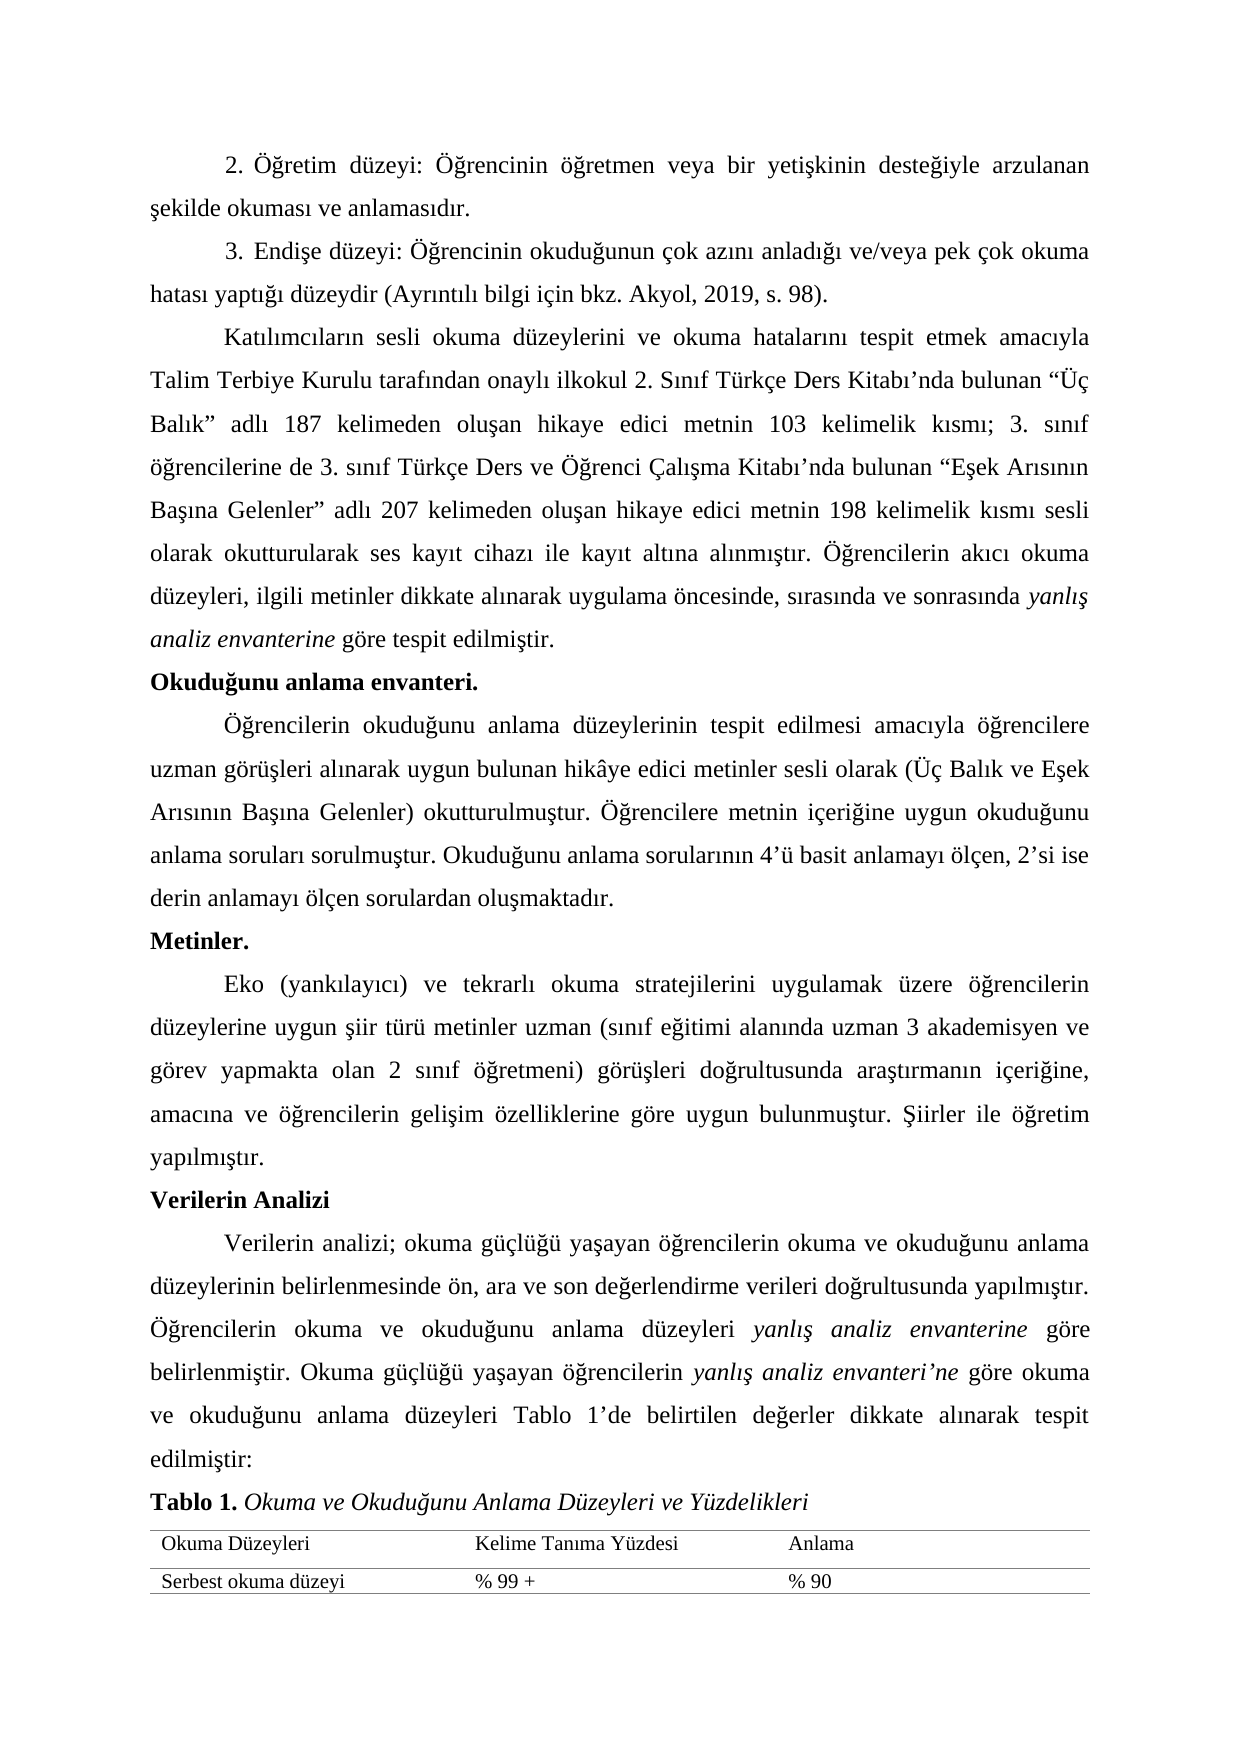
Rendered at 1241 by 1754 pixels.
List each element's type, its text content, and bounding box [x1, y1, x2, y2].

table_header Anlama [777, 1531, 1090, 1568]
table_cell % 90 [777, 1569, 1090, 1593]
text Öğrencilerin okuduğunu anlama düzeylerinin tespit edilmesi amacıyla öğrencilere uzman görüşleri alınarak uygun bulunan hikâye edici metinler sesli olarak (Üç Balık ve Eşek Arısının Başına Gelenler) okutturulmuştur. Öğrencilere metnin içeriğine uygun okuduğunu anlama soruları sorulmuştur. Okuduğunu anlama sorularının 4’ü basit anlamayı ölçen, 2’si ise derin anlamayı ölçen sorulardan oluşmaktadır. [150, 711, 1090, 912]
text Katılımcıların sesli okuma düzeylerini ve okuma hatalarını tespit etmek amacıyla Talim Terbiye Kurulu tarafından onaylı ilkokul 2. Sınıf Türkçe Ders Kitabı’nda bulunan “Üç Balık” adlı 187 kelimeden oluşan hikaye edici metnin 103 kelimelik kısmı; 3. sınıf öğrencilerine de 3. sınıf Türkçe Ders ve Öğrenci Çalışma Kitabı’nda bulunan “Eşek Arısının Başına Gelenler” adlı 207 kelimeden oluşan hikaye edici metnin 198 kelimelik kısmı sesli olarak okutturularak ses kayıt cihazı ile kayıt altına alınmıştır. Öğrencilerin akıcı okuma düzeyleri, ilgili metinler dikkate alınarak uygulama öncesinde, sırasında ve sonrasında yanlış analiz envanterine göre tespit edilmiştir. [150, 322, 1090, 653]
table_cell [150, 1569, 464, 1593]
table_header Okuma Düzeyleri [150, 1531, 464, 1568]
text Eko (yankılayıcı) ve tekrarlı okuma stratejilerini uygulamak üzere öğrencilerin düzeylerine uygun şiir türü metinler uzman (sınıf eğitimi alanında uzman 3 akademisyen ve görev yapmakta olan 2 sınıf öğretmeni) görüşleri doğrultusunda araştırmanın içeriğine, amacına ve öğrencilerin gelişim özelliklerine göre uygun bulunmuştur. Şiirler ile öğretim yapılmıştır. [150, 969, 1090, 1171]
table_header Kelime Tanıma Yüzdesi [464, 1531, 777, 1568]
text Verilerin Analizi [150, 1185, 1090, 1214]
text Tablo 1. Okuma ve Okuduğunu Anlama Düzeyleri ve Yüzdelikleri [150, 1487, 1090, 1516]
text Metinler. [150, 926, 1090, 955]
list Endişe düzeyi: Öğrencinin okuduğunun çok azını anladığı ve/veya pek çok okuma hatası yaptığı düzeydir (Ayrıntılı bilgi için bkz. Akyol, 2019, s. 98). [150, 236, 1090, 308]
text Okuduğunu anlama envanteri. [150, 667, 1090, 696]
table_cell % 99 + [464, 1569, 777, 1593]
list Öğretim düzeyi: Öğrencinin öğretmen veya bir yetişkinin desteğiyle arzulanan şekilde okuması ve anlamasıdır. [150, 150, 1090, 222]
text Verilerin analizi; okuma güçlüğü yaşayan öğrencilerin okuma ve okuduğunu anlama düzeylerinin belirlenmesinde ön, ara ve son değerlendirme verileri doğrultusunda yapılmıştır. Öğrencilerin okuma ve okuduğunu anlama düzeyleri yanlış analiz envanterine göre belirlenmiştir. Okuma güçlüğü yaşayan öğrencilerin yanlış analiz envanteri’ne göre okuma ve okuduğunu anlama düzeyleri Tablo 1’de belirtilen değerler dikkate alınarak tespit edilmiştir: [150, 1228, 1090, 1472]
